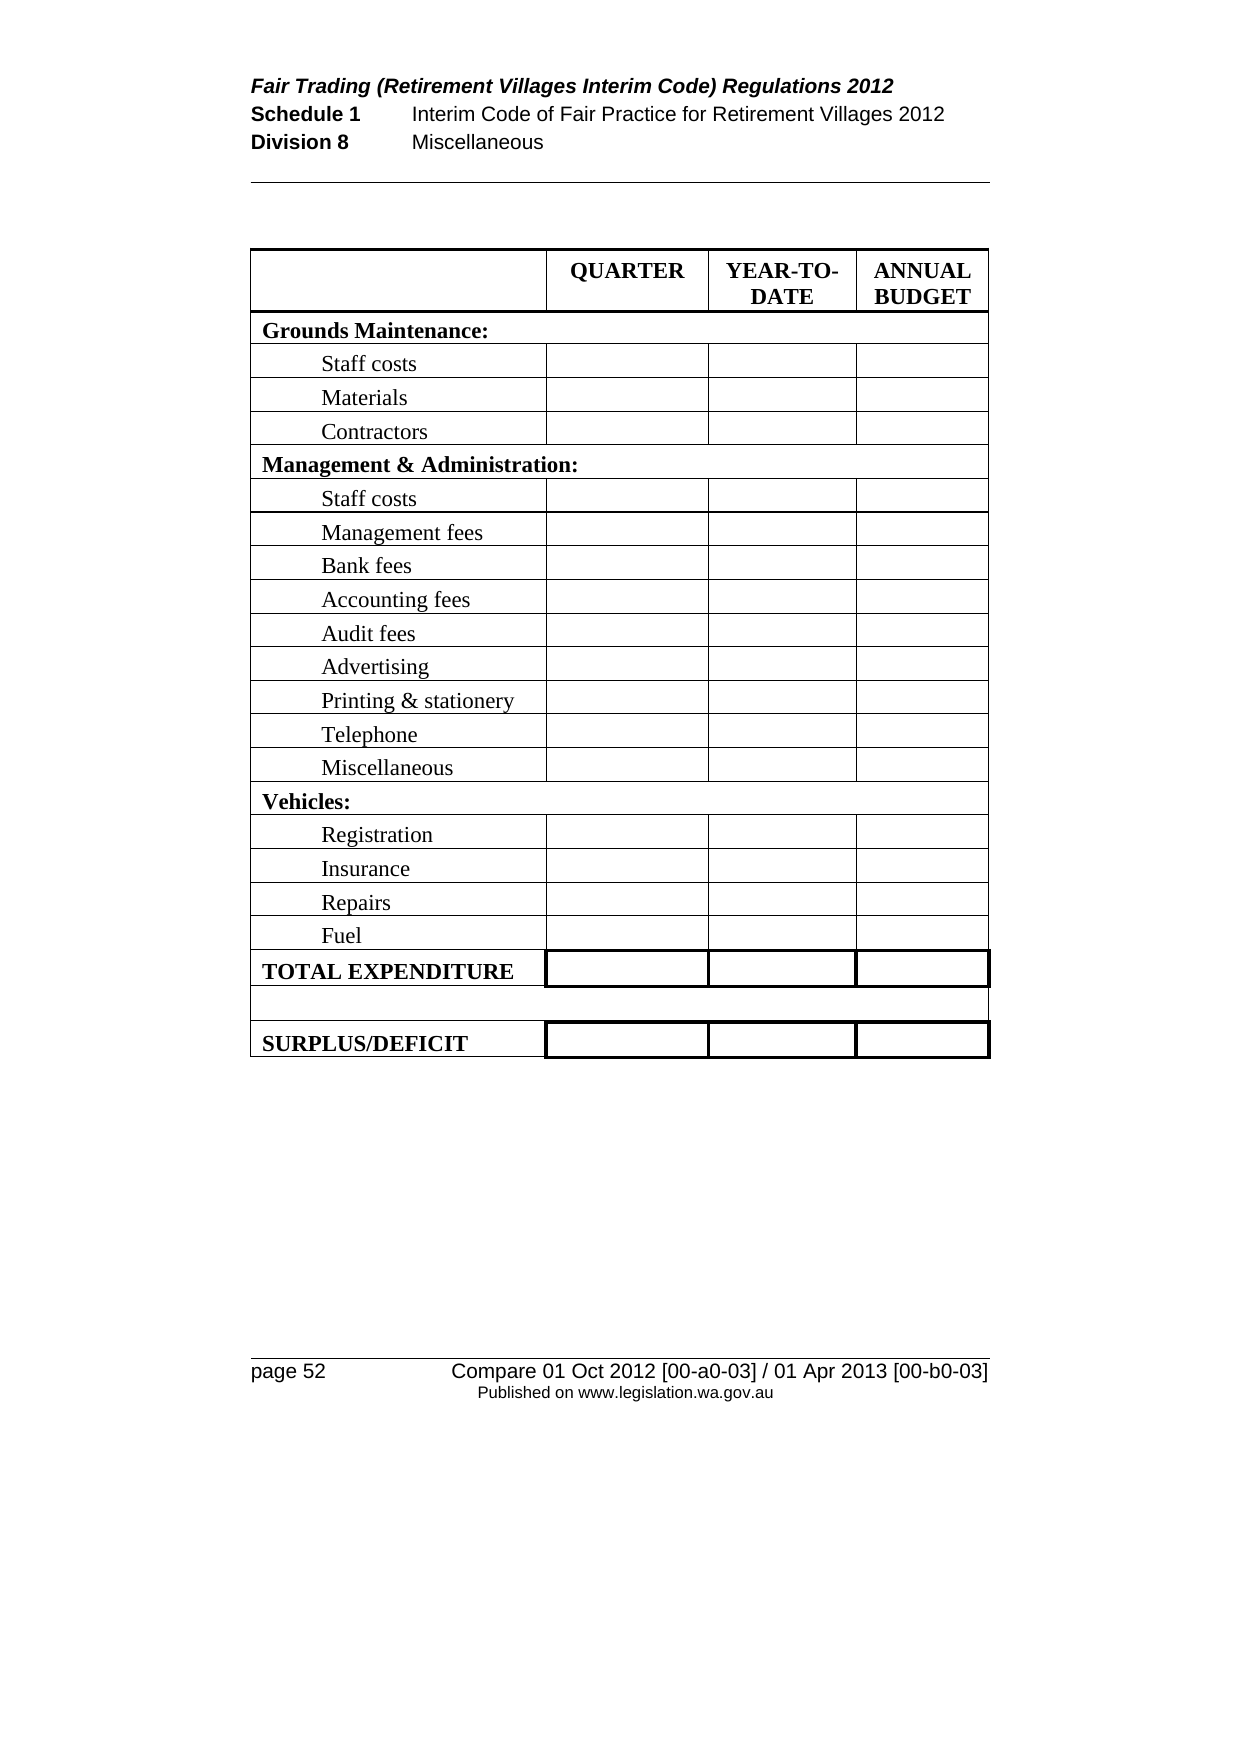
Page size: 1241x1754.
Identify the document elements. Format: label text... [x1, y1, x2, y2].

table_cell Grounds Maintenance: [251, 313, 988, 343]
table_header [251, 251, 546, 309]
table_cell [547, 412, 708, 444]
table_cell [547, 916, 708, 949]
table_cell [858, 1024, 987, 1056]
table_cell [857, 916, 988, 949]
table_cell [709, 681, 856, 713]
table_cell [857, 580, 988, 612]
table_cell [857, 614, 988, 646]
table_cell [251, 986, 988, 1020]
table_cell Bank fees [251, 546, 546, 579]
table_cell Contractors [251, 412, 546, 444]
table_cell [709, 647, 856, 680]
table_cell [709, 714, 856, 747]
table_cell Fuel [251, 916, 546, 949]
table_cell [710, 952, 854, 984]
table_cell [547, 714, 708, 747]
table_cell [857, 748, 988, 781]
table_cell [709, 546, 856, 579]
table_cell [710, 1024, 854, 1056]
table_cell [709, 580, 856, 612]
table_cell [709, 748, 856, 781]
table_cell [547, 479, 708, 511]
table_cell [547, 614, 708, 646]
table_cell [547, 546, 708, 579]
table_header ANNUAL BUDGET [857, 251, 988, 309]
table_cell [709, 916, 856, 949]
table_cell [857, 647, 988, 680]
table_cell [709, 344, 856, 377]
table_cell Insurance [251, 849, 546, 882]
table_cell Repairs [251, 883, 546, 915]
table_cell [857, 546, 988, 579]
table_cell Materials [251, 378, 546, 411]
table_cell [547, 378, 708, 411]
table_cell [709, 513, 856, 545]
table_header QUARTER [547, 251, 708, 309]
table_cell [857, 714, 988, 747]
table_cell Accounting fees [251, 580, 546, 612]
table_cell [857, 479, 988, 511]
table_cell Management fees [251, 513, 546, 545]
table_cell [857, 849, 988, 882]
table_cell [547, 849, 708, 882]
table_cell Printing & stationery [251, 681, 546, 713]
table_cell [709, 883, 856, 915]
table_cell Miscellaneous [251, 748, 546, 781]
table_cell Telephone [251, 714, 546, 747]
table_cell Management & Administration: [251, 445, 988, 478]
table_cell Staff costs [251, 479, 546, 511]
table_cell [548, 952, 707, 984]
table_cell [547, 883, 708, 915]
table_cell Advertising [251, 647, 546, 680]
table_cell [857, 513, 988, 545]
table_cell [709, 412, 856, 444]
table_cell [547, 513, 708, 545]
table_cell [857, 883, 988, 915]
table_cell [857, 815, 988, 848]
table_cell [547, 647, 708, 680]
table_cell [709, 378, 856, 411]
table_cell Registration [251, 815, 546, 848]
table_cell [857, 681, 988, 713]
table_cell [858, 952, 987, 984]
table_cell Audit fees [251, 614, 546, 646]
table_cell [709, 479, 856, 511]
table_cell [547, 815, 708, 848]
table_cell [547, 344, 708, 377]
table_header YEAR-TO- DATE [709, 251, 856, 309]
table_cell [547, 580, 708, 612]
table_cell [857, 378, 988, 411]
table_cell [857, 344, 988, 377]
table_cell SURPLUS/DEFICIT [251, 1021, 544, 1056]
table_cell [709, 614, 856, 646]
table_cell [709, 815, 856, 848]
table_cell [857, 412, 988, 444]
table_cell [547, 681, 708, 713]
table_cell [547, 748, 708, 781]
table_cell Vehicles: [251, 782, 988, 814]
table_cell Staff costs [251, 344, 546, 377]
table_cell [548, 1024, 707, 1056]
table_cell [709, 849, 856, 882]
table_cell TOTAL EXPENDITURE [251, 950, 544, 984]
